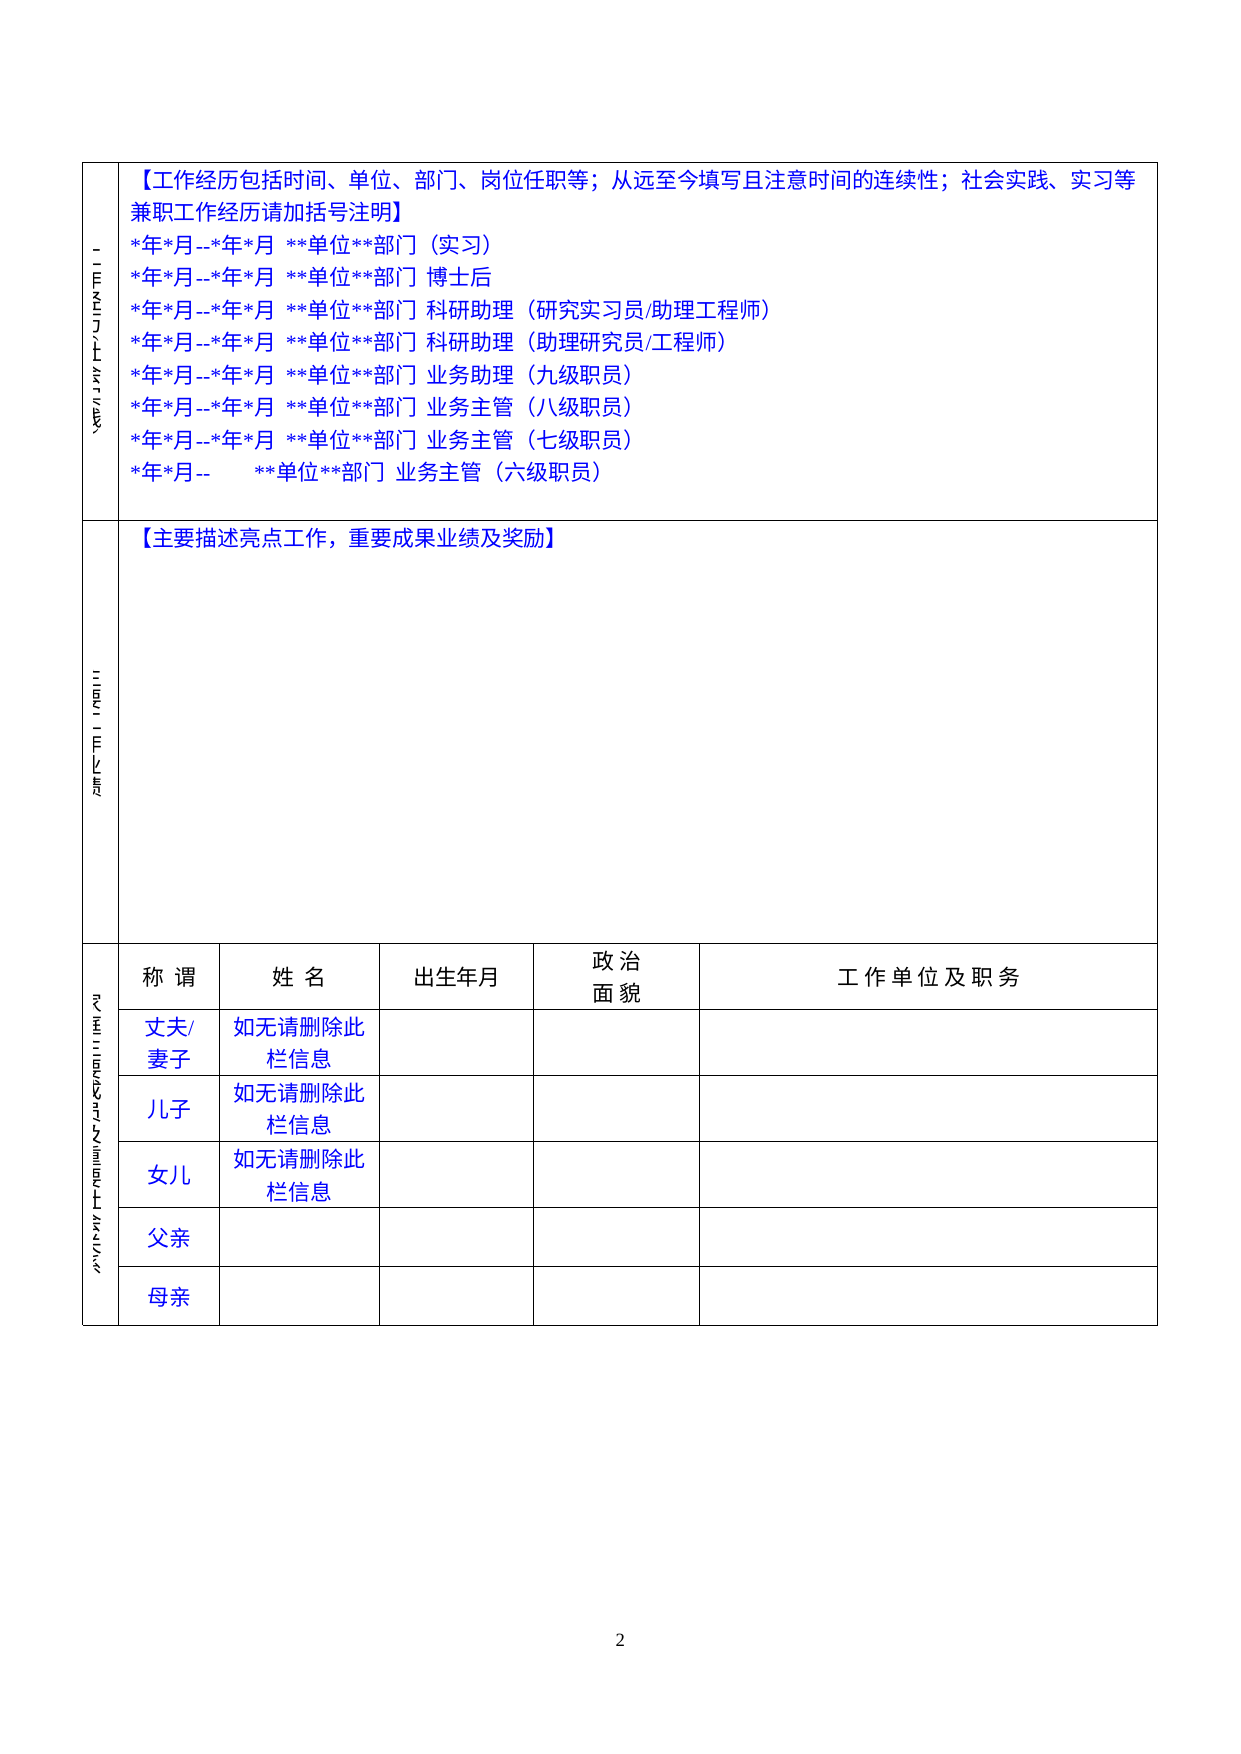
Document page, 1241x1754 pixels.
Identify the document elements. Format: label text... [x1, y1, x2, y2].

table_cell [700, 1010, 1157, 1074]
table_cell [380, 1010, 533, 1074]
table_cell 出生年月 [380, 944, 533, 1008]
table_cell [220, 1267, 379, 1325]
table_cell 【主要描述亮点工作，重要成果业绩及奖励】 [119, 521, 1157, 943]
table_cell 如无请删除此栏信息 [220, 1142, 379, 1207]
table_cell 称 谓 [119, 944, 219, 1008]
table_cell [380, 1142, 533, 1207]
table_cell 父亲 [119, 1208, 219, 1266]
table_cell [700, 1267, 1157, 1325]
table_cell [534, 1267, 699, 1325]
table_cell [380, 1267, 533, 1325]
table_cell 母亲 [119, 1267, 219, 1325]
table_cell 政 治 面 貌 [534, 944, 699, 1008]
table_cell [534, 1142, 699, 1207]
table_cell [380, 1208, 533, 1266]
table_cell 工作经历(社会实践) [83, 163, 118, 520]
table_cell 【工作经历包括时间、单位、部门、岗位任职等；从远至今填写且注意时间的连续性；社会实践、实习等兼职工作经历请加括号注明】 *年*月--*年*月 **单位**部门（实习） *年*月--*年*月 **单位**部门 博士后 *年*月--*年*月 **单位**部门 科研助理（研究实习员/助理工程师） *年*月--*年*月 **单位**部门 科研助理（助理研究员/工程师） *年*月--*年*月 **单位**部门 业务助理（九级职员） *年*月--*年*月 **单位**部门 业务主管（八级职员） *年*月--*年*月 **单位**部门 业务主管（七级职员） *年*月-- **单位**部门 业务主管（六级职员） [119, 163, 1157, 520]
table_cell [380, 1076, 533, 1141]
table_cell [700, 1076, 1157, 1141]
table_cell [534, 1208, 699, 1266]
table_cell 如无请删除此栏信息 [220, 1076, 379, 1141]
table_cell 家庭主要成员及重要社会关系 [83, 944, 118, 1325]
table_cell [700, 1208, 1157, 1266]
table_cell 丈夫/ 妻子 [119, 1010, 219, 1074]
table_cell 姓 名 [220, 944, 379, 1008]
table_cell [700, 1142, 1157, 1207]
table_cell 女儿 [119, 1142, 219, 1207]
table_cell 工 作 单 位 及 职 务 [700, 944, 1157, 1008]
table_cell 如无请删除此栏信息 [220, 1010, 379, 1074]
table_cell [534, 1076, 699, 1141]
table_cell [534, 1010, 699, 1074]
table_cell 儿子 [119, 1076, 219, 1141]
table_cell [220, 1208, 379, 1266]
table_cell 主要工作业绩 [83, 521, 118, 943]
